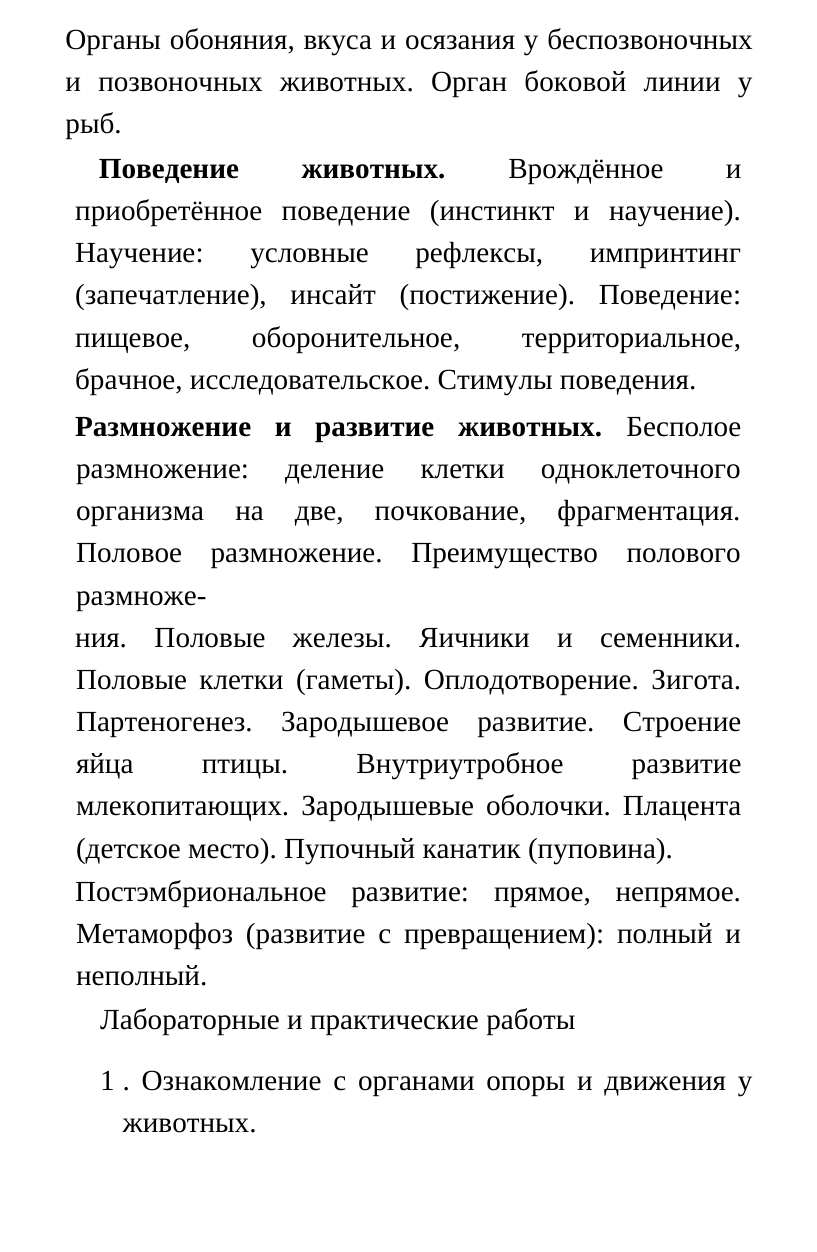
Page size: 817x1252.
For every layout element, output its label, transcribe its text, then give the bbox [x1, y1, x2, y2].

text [64, 22, 753, 140]
text Поведение животных. Врождённое и приобретённое поведение (инстинкт и научение). Научение: условные рефлексы, импринтинг (запечатление), инсайт (постижение). Поведение: пищевое, оборонительное, территориальное, брачное, исследовательское. Стимулы поведения. [75, 151, 741, 395]
text ния. Половые железы. Яичники и семенники. Половые клетки (гаметы). Оплодотворение. Зигота. Партеногенез. Зародышевое развитие. Строение яйца птицы. Внутриутробное развитие млекопитающих. Зародышевые оболочки. Плацента (детское место). Пупочный канатик (пуповина). [75, 620, 742, 864]
list . Ознакомление с органами опоры и движения у животных. [100, 1063, 753, 1139]
text Лабораторные и практические работы [100, 1002, 753, 1036]
text Постэмбриональное развитие: прямое, непрямое. Метаморфоз (развитие с превращением): полный и неполный. [75, 874, 741, 992]
text Размножение и развитие животных. Бесполое размножение: деление клетки одноклеточного организма на две, почкование, фрагментация. Половое размножение. Преимущество полового размноже- [75, 409, 741, 611]
